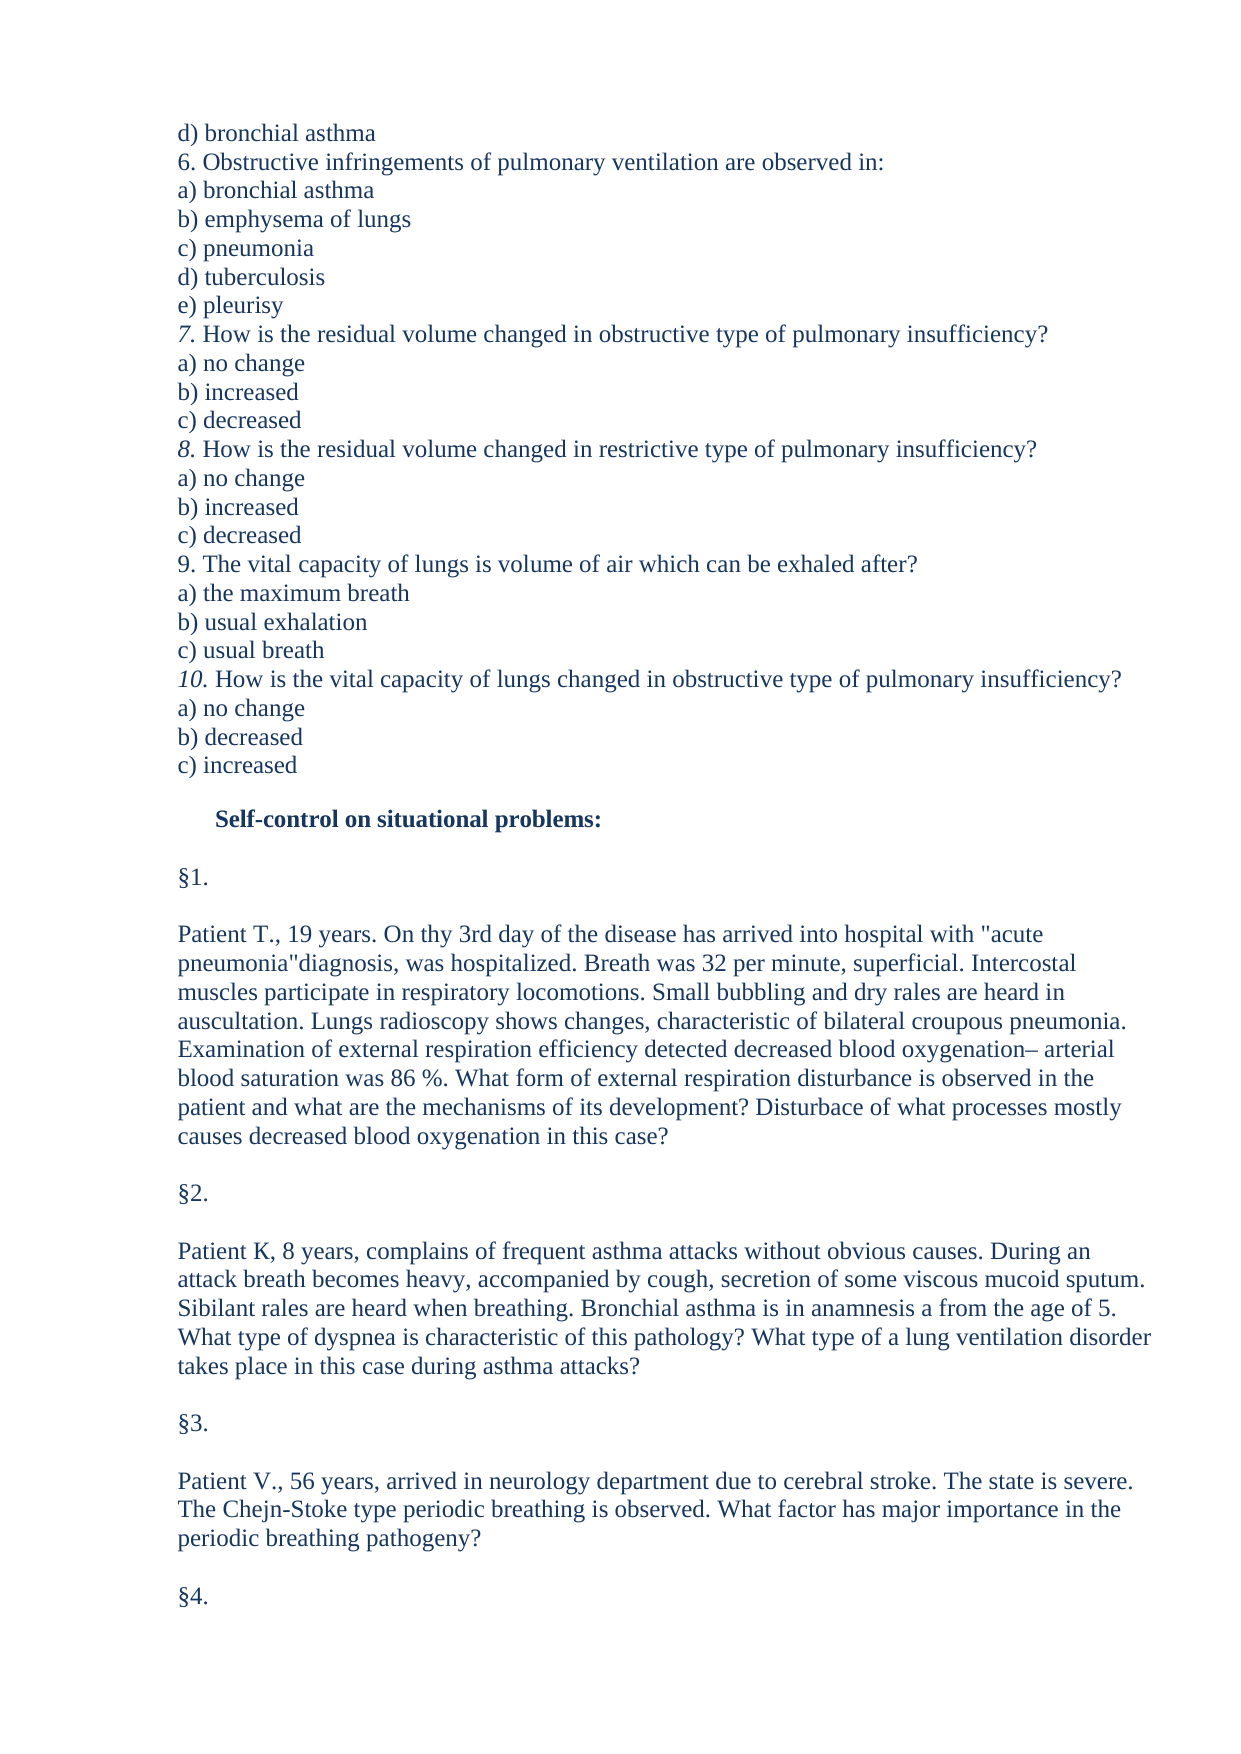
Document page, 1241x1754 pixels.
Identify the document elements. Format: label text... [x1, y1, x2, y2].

text c) decreased [177, 406, 1152, 434]
text What type of dyspnea is characteristic of this pathology? What type of a lung ventilation disorder takes place in this case during asthma attacks? [177, 1322, 1152, 1379]
text patient and what are the mechanisms of its development? Disturbace of what processes mostly causes decreased blood oxygenation in this case? [177, 1092, 1152, 1149]
text a) no change [177, 693, 1152, 722]
text d) bronchial asthma [177, 118, 1152, 147]
text 8. How is the residual volume changed in restrictive type of pulmonary insufficiency? [177, 434, 1152, 463]
text c) usual breath [177, 636, 1152, 664]
text 6. Obstructive infringements of pulmonary ventilation are observed in: [177, 147, 1152, 176]
text §3. [177, 1408, 1152, 1437]
text b) decreased [177, 722, 1152, 751]
text b) usual exhalation [177, 607, 1152, 636]
text b) emphysema of lungs [177, 204, 1152, 233]
text Examination of external respiration efficiency detected decreased blood oxygenation– arterial blood saturation was 86 %. What form of external respiration disturbance is observed in the [177, 1034, 1152, 1092]
text e) pleurisy [177, 291, 1152, 319]
text d) tuberculosis [177, 262, 1152, 291]
text c) decreased [177, 521, 1152, 549]
text a) no change [177, 463, 1152, 492]
text §2. [177, 1178, 1152, 1207]
text Self-control on situational problems: [215, 804, 1050, 833]
text c) pneumonia [177, 233, 1152, 262]
text 10. How is the vital capacity of lungs changed in obstructive type of pulmonary insufficiency? [177, 664, 1152, 693]
text §4. [177, 1581, 1152, 1609]
text a) no change [177, 348, 1152, 377]
text Patient К, 8 years, complains of frequent asthma attacks without obvious causes. During an attack breath becomes heavy, accompanied by cough, secretion of some viscous mucoid sputum. Sibilant rales are heard when breathing. Bronchial asthma is in anamnesis a from the age of 5. [177, 1236, 1152, 1322]
text b) increased [177, 492, 1152, 521]
text 9. The vital capacity of lungs is volume of air which can be exhaled after? [177, 549, 1152, 578]
text a) the maximum breath [177, 578, 1152, 607]
text §1. [177, 862, 1152, 891]
text Patient Т., 19 years. On thу 3rd day of the disease has arrived into hospital with "acute pneumonia"diagnosis, was hospitalized. Breath was 32 per minute, superficial. Intercostal muscles participate in respiratory locomotions. Small bubbling and dry rales are heard in auscultation. Lungs radioscopy shows changes, characteristic of bilateral croupous pneumonia. [177, 919, 1152, 1034]
text b) increased [177, 377, 1152, 406]
text c) increased [177, 751, 1152, 779]
text Patient V., 56 years, arrived in neurology department due to cerebral stroke. The state is severe. The Chejn-Stoke type periodic breathing is observed. What factor has major importance in the periodic breathing pathogeny? [177, 1466, 1152, 1552]
text 7. How is the residual volume changed in obstructive type of pulmonary insufficiency? [177, 319, 1152, 348]
text a) bronchial asthma [177, 176, 1152, 204]
